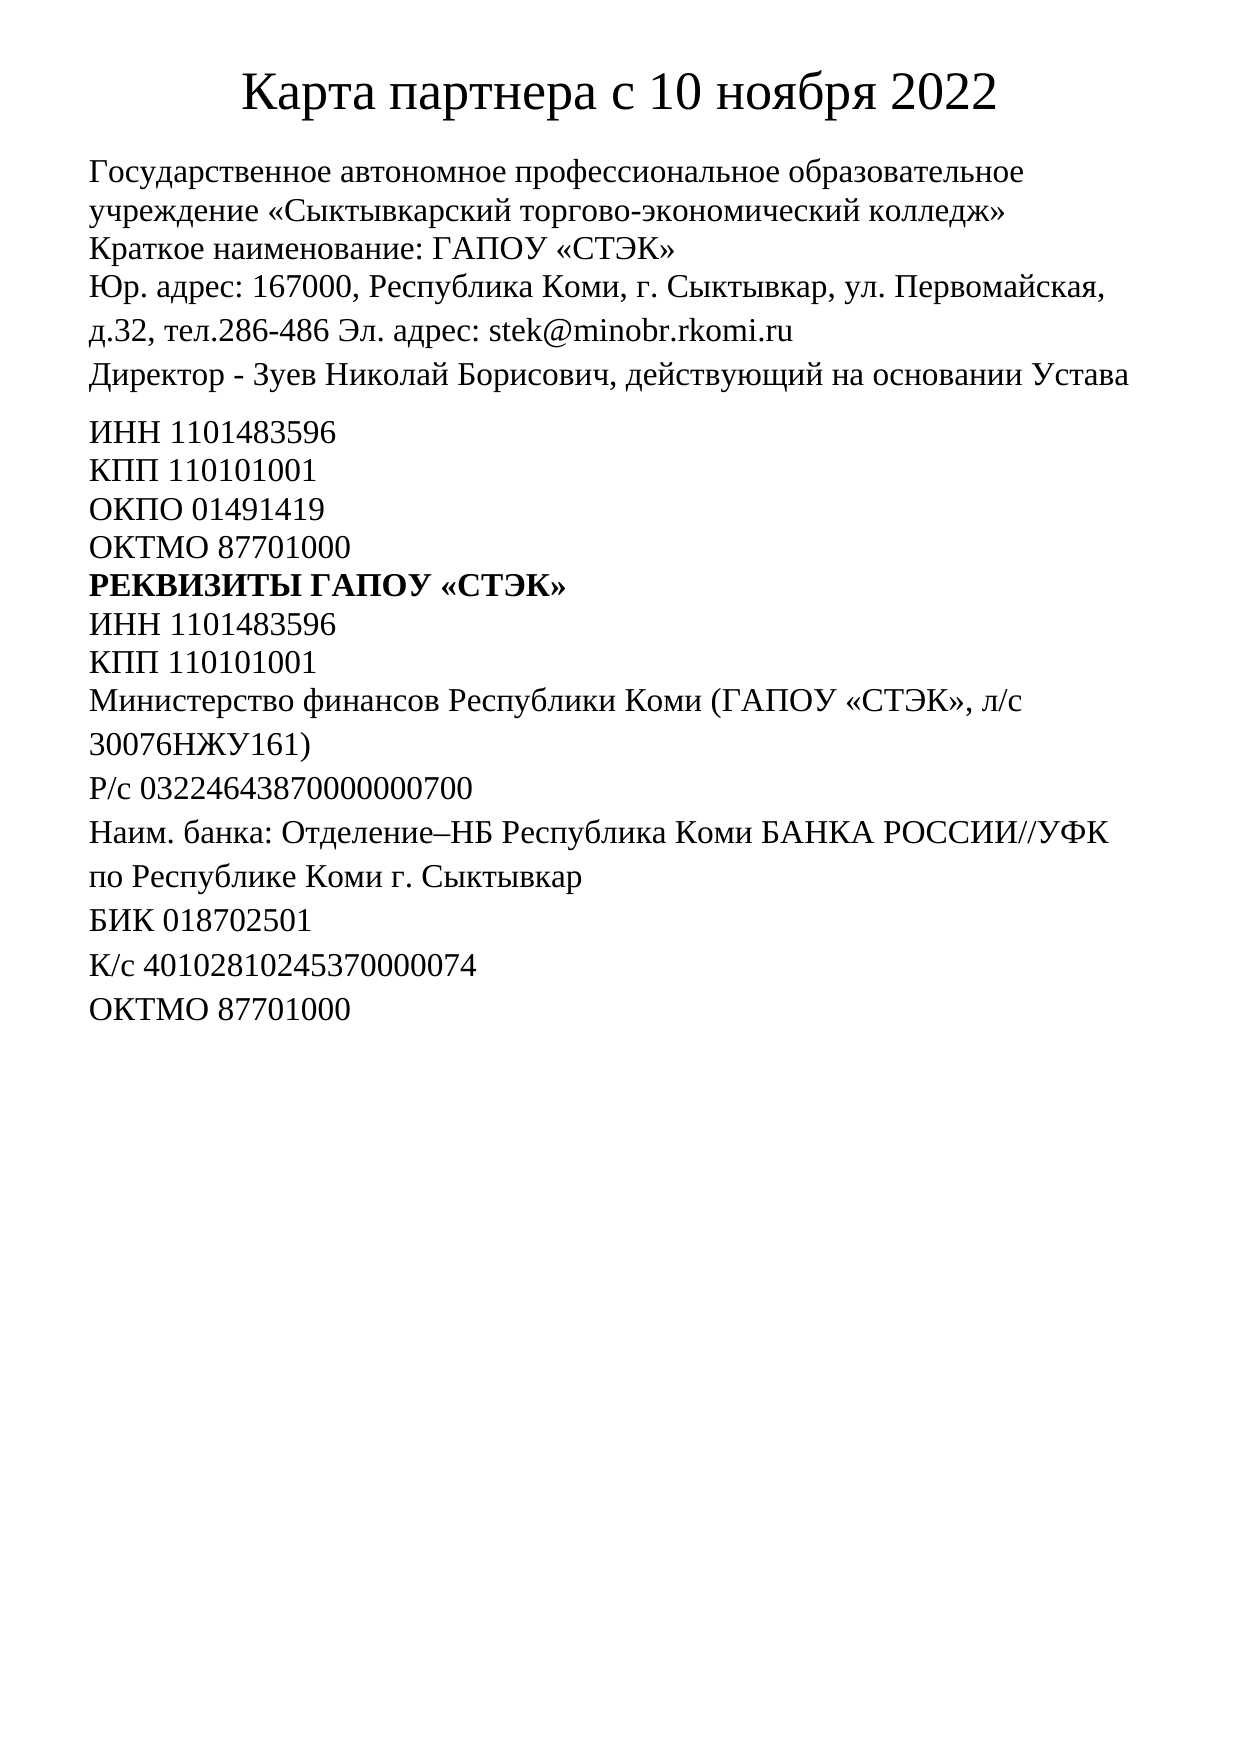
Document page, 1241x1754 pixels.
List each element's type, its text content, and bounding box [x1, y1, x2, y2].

text Министерство финансов Республики Коми (ГАПОУ «СТЭК», л/с 30076НЖУ161) [89, 680, 1152, 763]
text БИК 018702501 [89, 901, 1152, 939]
text К/с 40102810245370000074 [89, 945, 1152, 983]
text ОКТМО 87701000 [89, 527, 1152, 565]
text Юр. адрес: 167000, Республика Коми, г. Сыктывкар, ул. Первомайская, д.32, тел.286-486 Эл. адрес: stek@minobr.rkomi.ru [89, 266, 1152, 349]
text Карта партнера с 10 ноября 2022 [89, 59, 1152, 121]
text ИНН 1101483596 [89, 604, 1152, 642]
text КПП 110101001 [89, 642, 1152, 680]
text Краткое наименование: ГАПОУ «СТЭК» [89, 228, 1152, 266]
text КПП 110101001 [89, 450, 1152, 489]
text ИНН 1101483596 [89, 412, 1152, 450]
text Р/с 03224643870000000700 [89, 768, 1152, 807]
text ОКПО 01491419 [89, 489, 1152, 527]
text Директор - Зуев Николай Борисович, действующий на основании Устава [89, 354, 1152, 393]
text Государственное автономное профессиональное образовательное учреждение «Сыктывкарский торгово-экономический колледж» [89, 151, 1152, 228]
text Наим. банка: Отделение–НБ Республика Коми БАНКА РОССИИ//УФК по Республике Коми г. Сыктывкар [89, 813, 1152, 895]
text ОКТМО 87701000 [89, 989, 1152, 1027]
text РЕКВИЗИТЫ ГАПОУ «СТЭК» [89, 565, 1152, 604]
